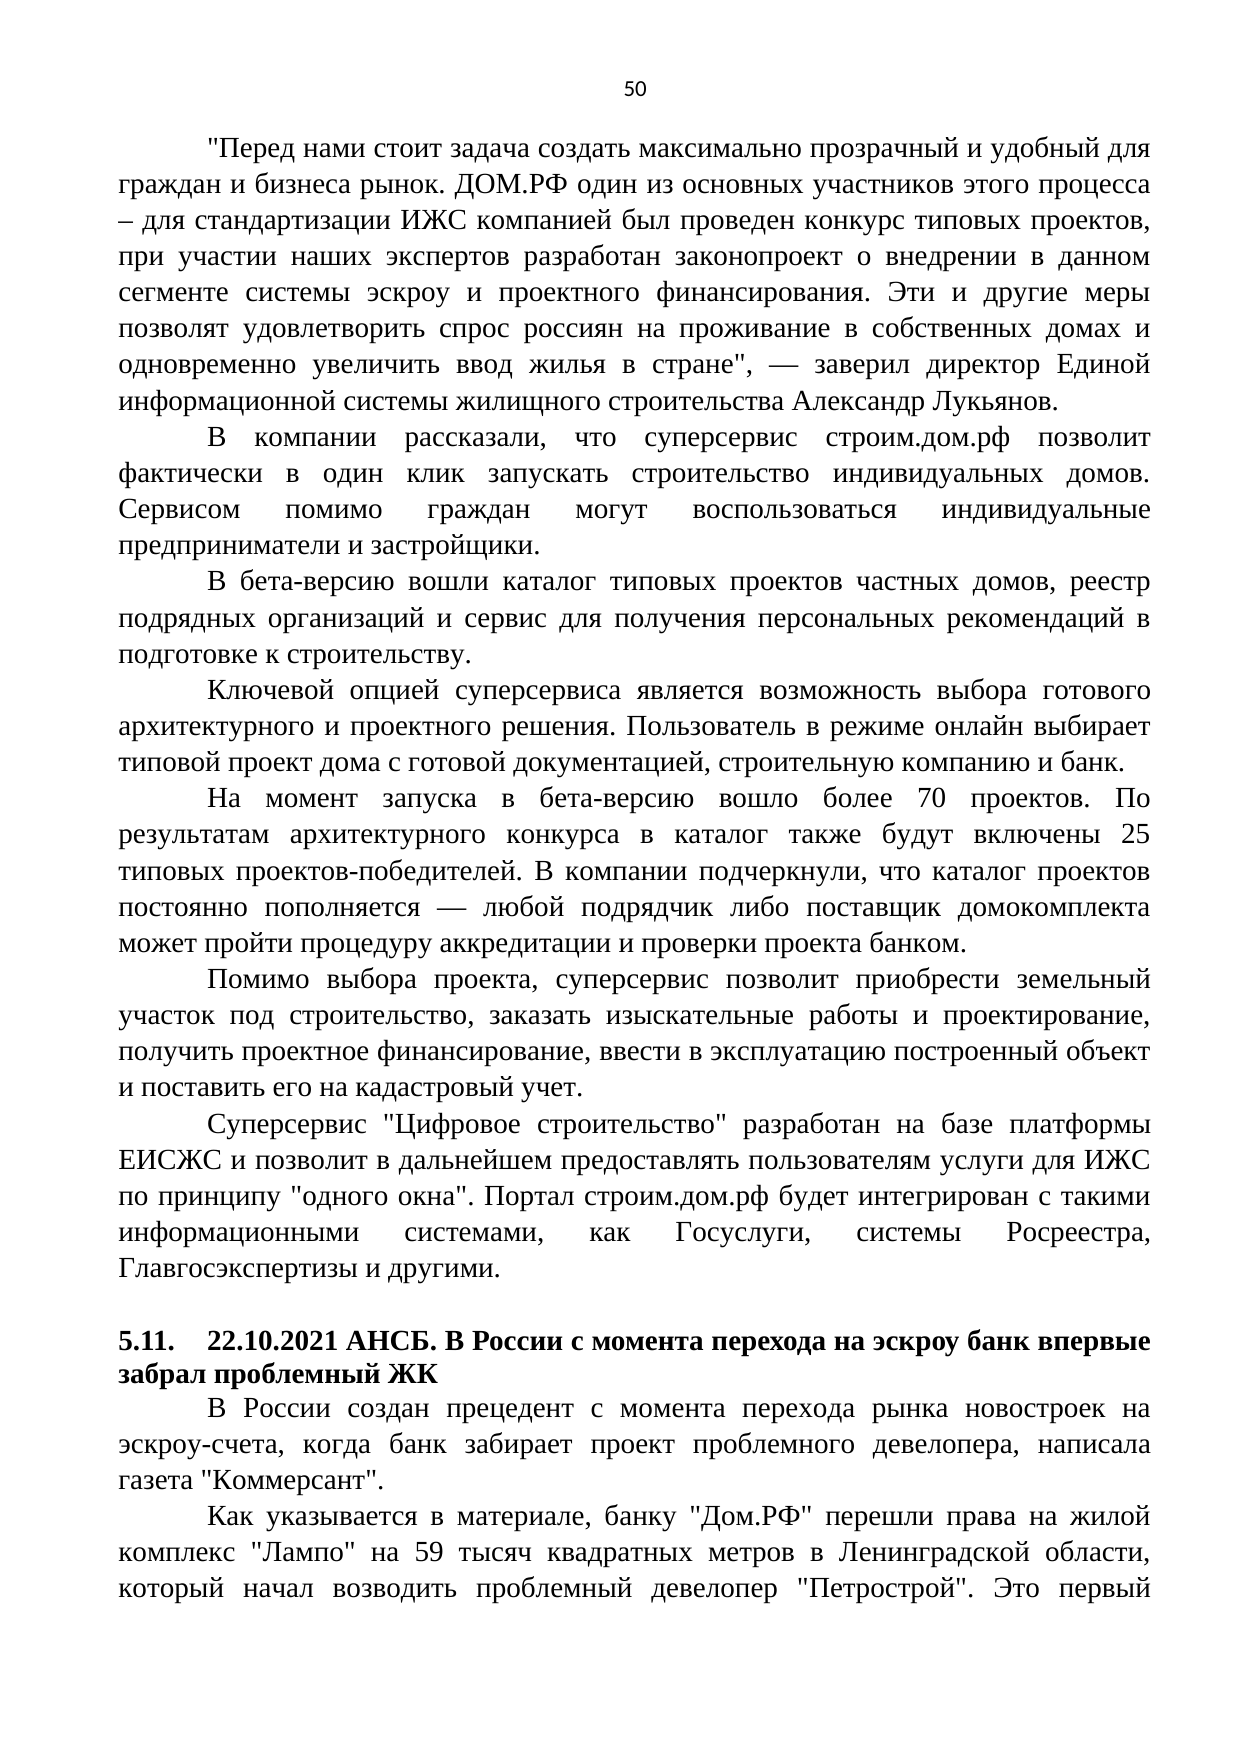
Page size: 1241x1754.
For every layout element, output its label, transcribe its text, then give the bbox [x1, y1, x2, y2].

text В компании рассказали, что суперсервис строим.дом.рф позволит фактически в один клик запускать строительство индивидуальных домов. Сервисом помимо граждан могут воспользоваться индивидуальные предприниматели и застройщики. [118, 419, 1152, 561]
text В бета-версию вошли каталог типовых проектов частных домов, реестр подрядных организаций и сервис для получения персональных рекомендаций в подготовке к строительству. [118, 563, 1152, 669]
text Помимо выбора проекта, суперсервис позволит приобрести земельный участок под строительство, заказать изыскательные работы и проектирование, получить проектное финансирование, ввести в эксплуатацию построенный объект и поставить его на кадастровый учет. [118, 961, 1152, 1103]
text Суперсервис "Цифровое строительство" разработан на базе платформы ЕИСЖС и позволит в дальнейшем предоставлять пользователям услуги для ИЖС по принципу "одного окна". Портал строим.дом.рф будет интегрирован с такими информационными системами, как Госуслуги, системы Росреестра, Главгосэкспертизы и другими. [118, 1106, 1152, 1284]
text В России создан прецедент с момента перехода рынка новостроек на эскроу-счета, когда банк забирает проект проблемного девелопера, написала газета "Коммерсант". [118, 1390, 1152, 1496]
text Ключевой опцией суперсервиса является возможность выбора готового архитектурного и проектного решения. Пользователь в режиме онлайн выбирает типовой проект дома с готовой документацией, строительную компанию и банк. [118, 672, 1152, 778]
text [118, 1498, 1152, 1604]
text На момент запуска в бета-версию вошло более 70 проектов. По результатам архитектурного конкурса в каталог также будут включены 25 типовых проектов-победителей. В компании подчеркнули, что каталог проектов постоянно пополняется — любой подрядчик либо поставщик домокомплекта может пройти процедуру аккредитации и проверки проекта банком. [118, 780, 1152, 958]
text "Перед нами стоит задача создать максимально прозрачный и удобный для граждан и бизнеса рынок. ДОМ.РФ один из основных участников этого процесса – для стандартизации ИЖС компанией был проведен конкурс типовых проектов, при участии наших экспертов разработан законопроект о внедрении в данном сегменте системы эскроу и проектного финансирования. Эти и другие меры позволят удовлетворить спрос россиян на проживание в собственных домах и одновременно увеличить ввод жилья в стране", — заверил директор Единой информационной системы жилищного строительства Александр Лукьянов. [118, 130, 1152, 416]
subtitle 22.10.2021 АНСБ. В России с момента перехода на эскроу банк впервые забрал проблемный ЖК [118, 1323, 1152, 1390]
